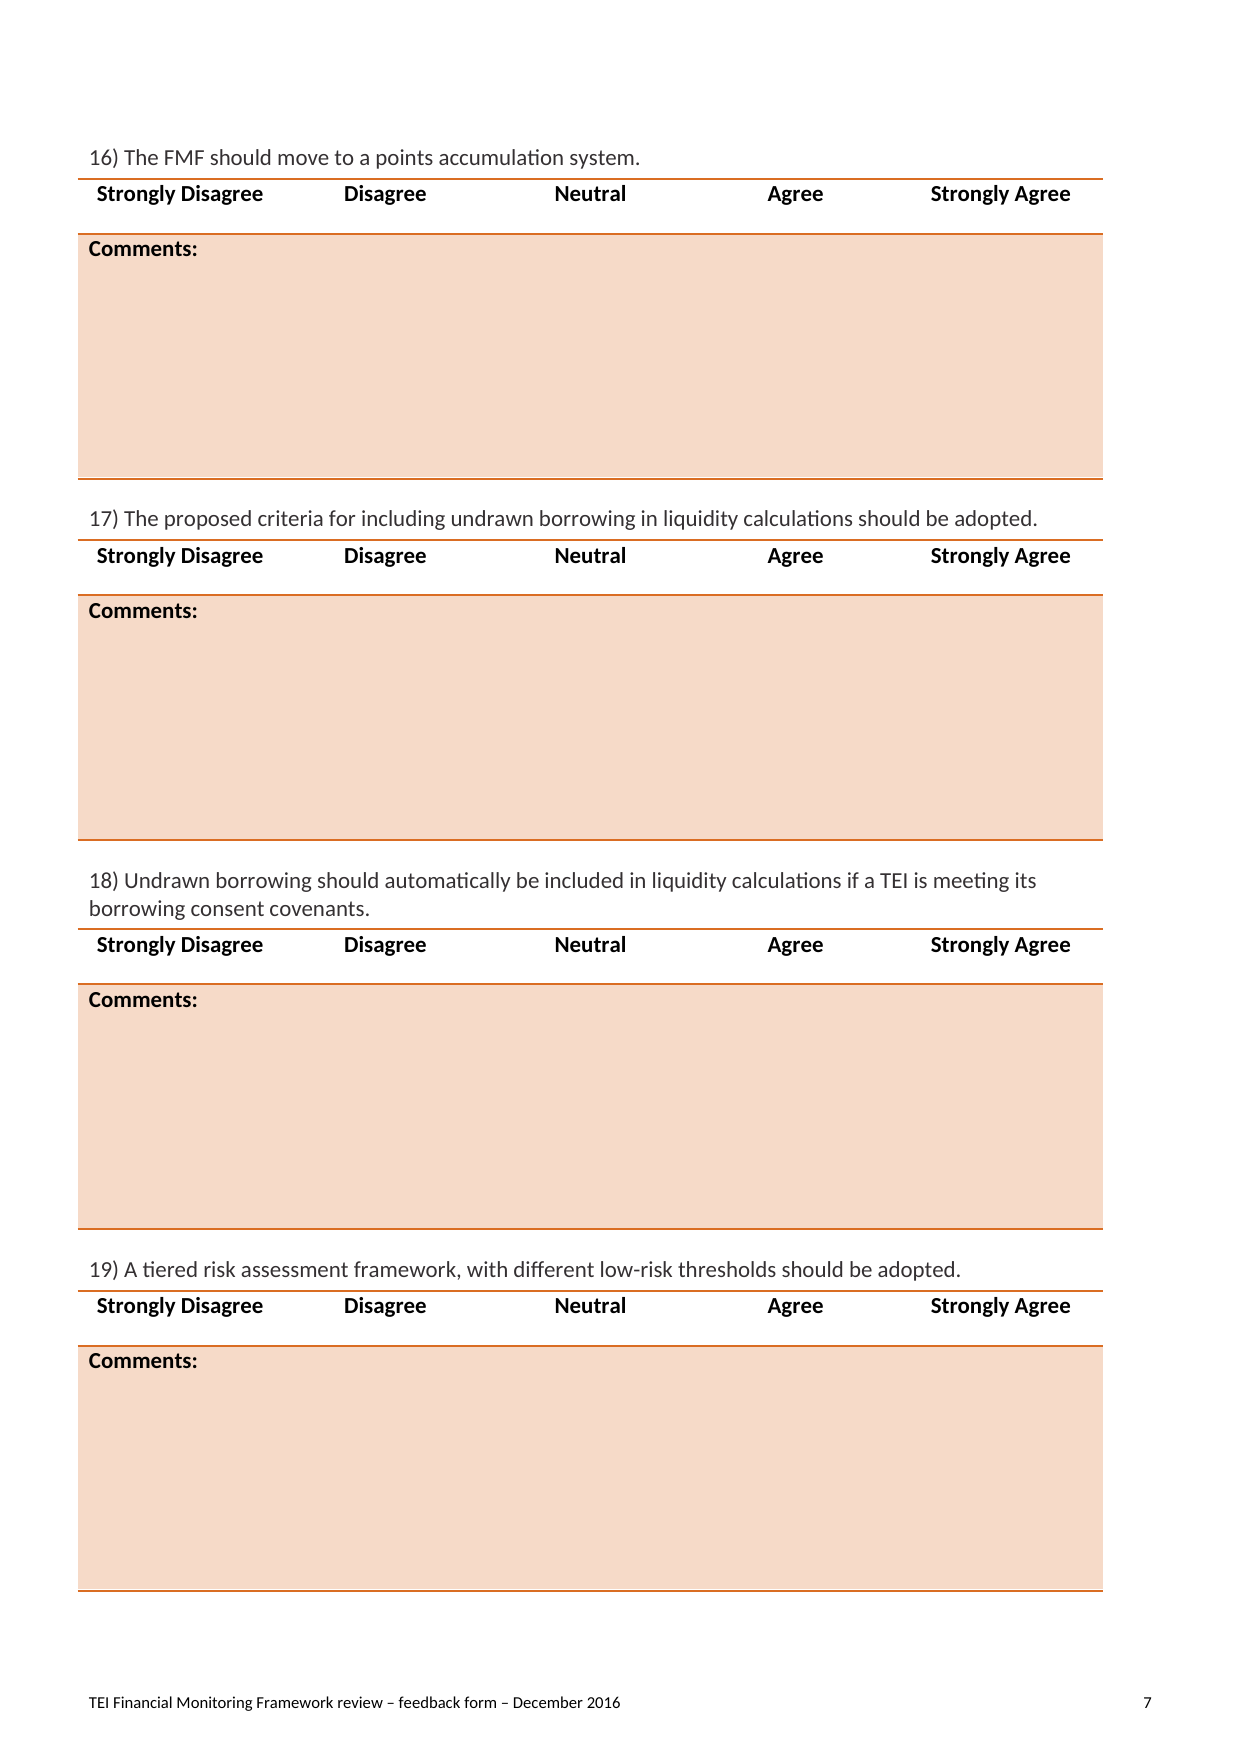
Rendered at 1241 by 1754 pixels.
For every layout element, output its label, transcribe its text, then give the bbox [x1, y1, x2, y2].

table_header Neutral [488, 180, 693, 232]
table_header Agree [693, 180, 898, 232]
table_header Disagree [283, 180, 488, 232]
table_header Strongly Disagree [78, 1292, 282, 1344]
table_header Strongly Agree [898, 180, 1103, 232]
table_header Disagree [283, 930, 488, 983]
table_header Strongly Agree [898, 1292, 1103, 1344]
table_header Strongly Disagree [78, 930, 282, 983]
subtitle 16) The FMF should move to a points accumulation system. [89, 143, 1152, 171]
table_header Strongly Agree [898, 541, 1103, 594]
table_header Strongly Disagree [78, 180, 282, 232]
table_header Agree [693, 541, 898, 594]
table_cell Comments: [78, 985, 1103, 1228]
table_header Agree [693, 930, 898, 983]
table_header Neutral [488, 930, 693, 983]
table_header Strongly Agree [898, 930, 1103, 983]
table_header Neutral [488, 541, 693, 594]
table_cell Comments: [78, 235, 1103, 477]
table_cell Comments: [78, 1347, 1103, 1589]
table_cell Comments: [78, 596, 1103, 839]
subtitle 17) The proposed criteria for including undrawn borrowing in liquidity calculations should be adopted. [89, 504, 1152, 532]
table_header Agree [693, 1292, 898, 1344]
table_header Neutral [488, 1292, 693, 1344]
table_header Disagree [283, 1292, 488, 1344]
subtitle 19) A tiered risk assessment framework, with different low-risk thresholds should be adopted. [89, 1255, 1152, 1283]
table_header Disagree [283, 541, 488, 594]
subtitle 18) Undrawn borrowing should automatically be included in liquidity calculations if a TEI is meeting its borrowing consent covenants. [89, 866, 1152, 922]
table_header Strongly Disagree [78, 541, 282, 594]
